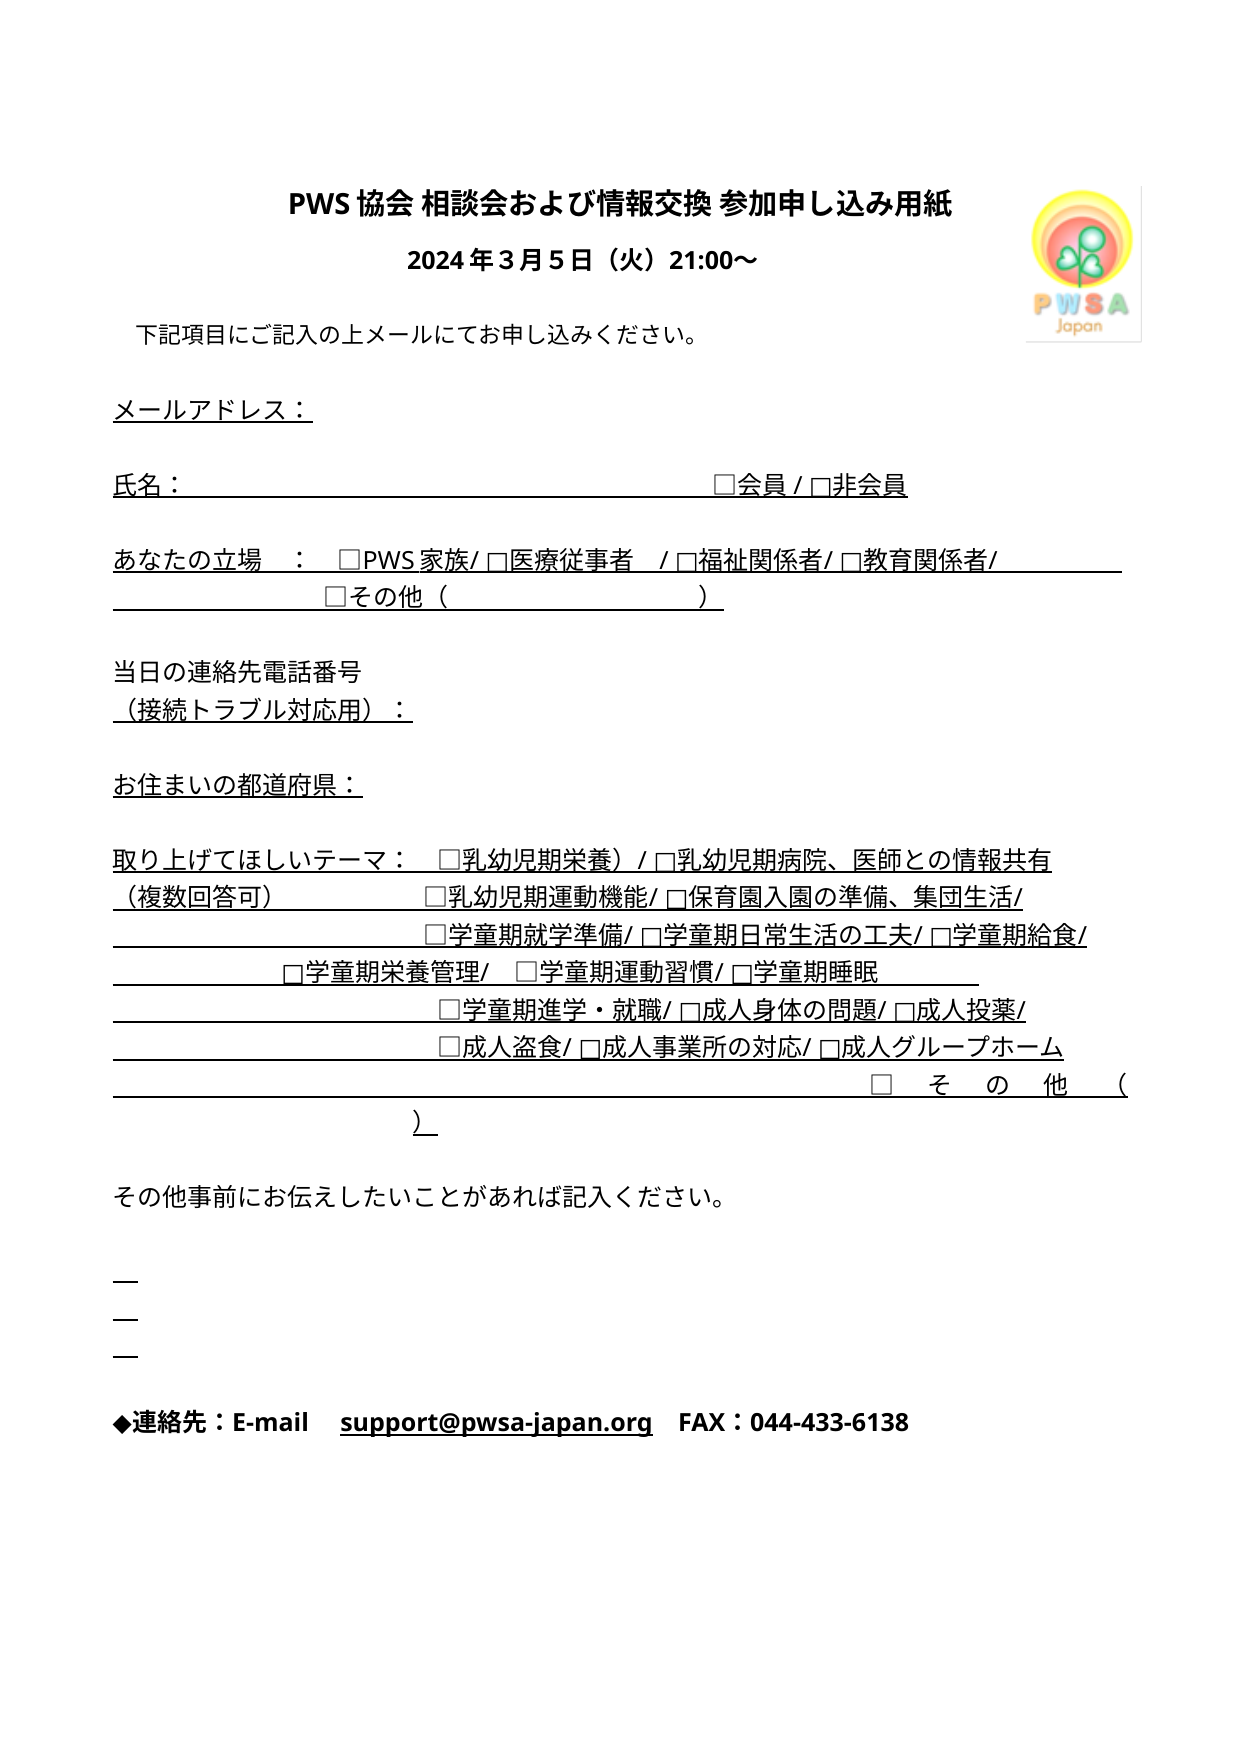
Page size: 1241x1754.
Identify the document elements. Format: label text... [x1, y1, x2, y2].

text （接続トラブル対応用）： [112, 689, 1128, 727]
text お住まいの都道府県： [112, 764, 1128, 802]
picture [1025, 186, 1145, 344]
text PWS協会 相談会および情報交換 参加申し込み用紙 [112, 164, 1128, 239]
text ◆連絡先：E-mail support@pwsa-japan.org FAX：044-433-6138 [112, 1402, 1128, 1439]
text □その他（ ） [112, 1097, 1128, 1139]
text □その他（ ） [112, 577, 1128, 614]
text その他事前にお伝えしたいことがあれば記入ください。 [112, 1177, 1128, 1214]
text □学童期進学・就職/ □成人身体の問題/ □成人投薬/ [112, 989, 1128, 1027]
text 2024年３月５日（火）21:00～ [112, 239, 1128, 277]
text 下記項目にご記入の上メールにてお申し込みください。 [112, 314, 1128, 352]
text □学童期栄養管理/ □学童期運動習慣/ □学童期睡眠 [112, 952, 1128, 989]
text 当日の連絡先電話番号 [112, 652, 1128, 689]
text あなたの立場 ： □PWS家族/ □医療従事者 / □福祉関係者/ □教育関係者/ [112, 539, 1128, 577]
text □その他（ ） [112, 1064, 1128, 1096]
text □学童期就学準備/ □学童期日常生活の工夫/ □学童期給食/ [112, 914, 1128, 952]
text メールアドレス： [112, 389, 1128, 427]
text （複数回答可） □乳幼児期運動機能/ □保育園入園の準備、集団生活/ [112, 877, 1128, 914]
text □成人盗食/ □成人事業所の対応/ □成人グループホーム [112, 1027, 1128, 1064]
text 氏名： □会員 / □非会員 [112, 464, 1128, 502]
text 取り上げてほしいテーマ： □乳幼児期栄養）/ □乳幼児期病院、医師との情報共有 [112, 839, 1128, 877]
